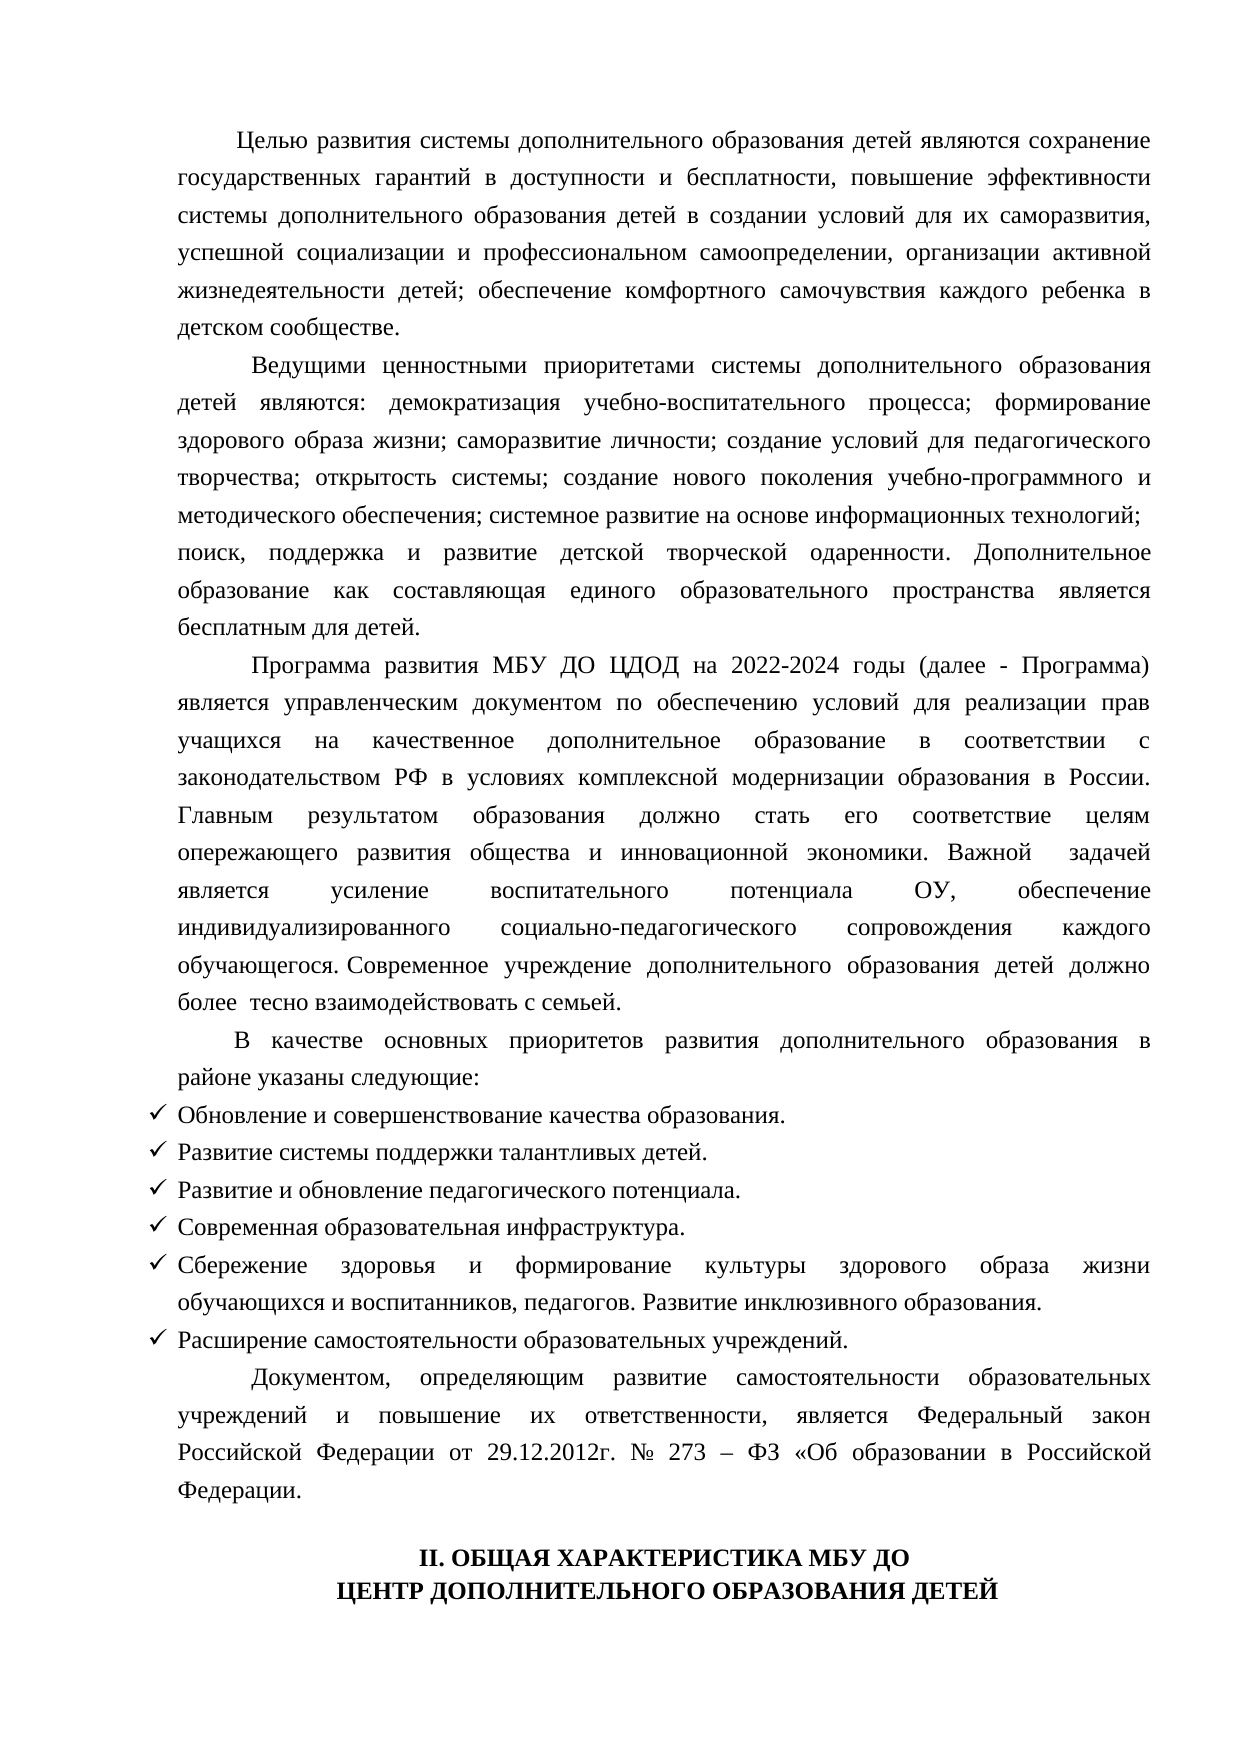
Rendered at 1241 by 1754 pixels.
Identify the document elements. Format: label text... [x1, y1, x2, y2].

list Обновление и совершенствование качества образования. [148, 1093, 1152, 1131]
list Развитие системы поддержки талантливых детей. [148, 1131, 1152, 1168]
list Развитие и обновление педагогического потенциала. [148, 1168, 1152, 1206]
list Документом, определяющим развитие самостоятельности образовательных учреждений и повышение их ответственности, является Федеральный закон Российской Федерации от 29.12.2012г. № 273 – ФЗ «Об образовании в Российской Федерации. [177, 1356, 1152, 1506]
text поиск, поддержка и развитие детской творческой одаренности. Дополнительное образование как составляющая единого образовательного пространства является бесплатным для детей. [177, 531, 1152, 643]
list Современная образовательная инфраструктура. [148, 1206, 1152, 1243]
list Сбережение здоровья и формирование культуры здорового образа жизни обучающихся и воспитанников, педагогов. Развитие инклюзивного образования. [148, 1243, 1152, 1318]
text ЦЕНТР ДОПОЛНИТЕЛЬНОГО ОБРАЗОВАНИЯ ДЕТЕЙ [177, 1576, 1152, 1605]
text Программа развития МБУ ДО ЦДОД на 2022-2024 годы (далее - Программа) является управленческим документом по обеспечению условий для реализации прав учащихся на качественное дополнительное образование в соответствии с законодательством РФ в условиях комплексной модернизации образования в России. Главным результатом образования должно стать его соответствие целям опережающего развития общества и инновационной экономики. Важной задачей является усиление воспитательного потенциала ОУ, обеспечение индивидуализированного социально-педагогического сопровождения каждого обучающегося. Современное учреждение дополнительного образования детей должно более тесно взаимодействовать с семьей. [177, 643, 1152, 1018]
text Ведущими ценностными приоритетами системы дополнительного образования детей являются: демократизация учебно-воспитательного процесса; формирование здорового образа жизни; саморазвитие личности; создание условий для педагогического творчества; открытость системы; создание нового поколения учебно-программного и методического обеспечения; системное развитие на основе информационных технологий; [177, 343, 1152, 531]
text II. ОБЩАЯ ХАРАКТЕРИСТИКА МБУ ДО [177, 1543, 1152, 1572]
text Целью развития системы дополнительного образования детей являются сохранение государственных гарантий в доступности и бесплатности, повышение эффективности системы дополнительного образования детей в создании условий для их саморазвития, успешной социализации и профессиональном самоопределении, организации активной жизнедеятельности детей; обеспечение комфортного самочувствия каждого ребенка в детском сообществе. [177, 118, 1152, 343]
text В качестве основных приоритетов развития дополнительного образования в районе указаны следующие: [177, 1018, 1152, 1093]
list Расширение самостоятельности образовательных учреждений. [148, 1318, 1152, 1356]
